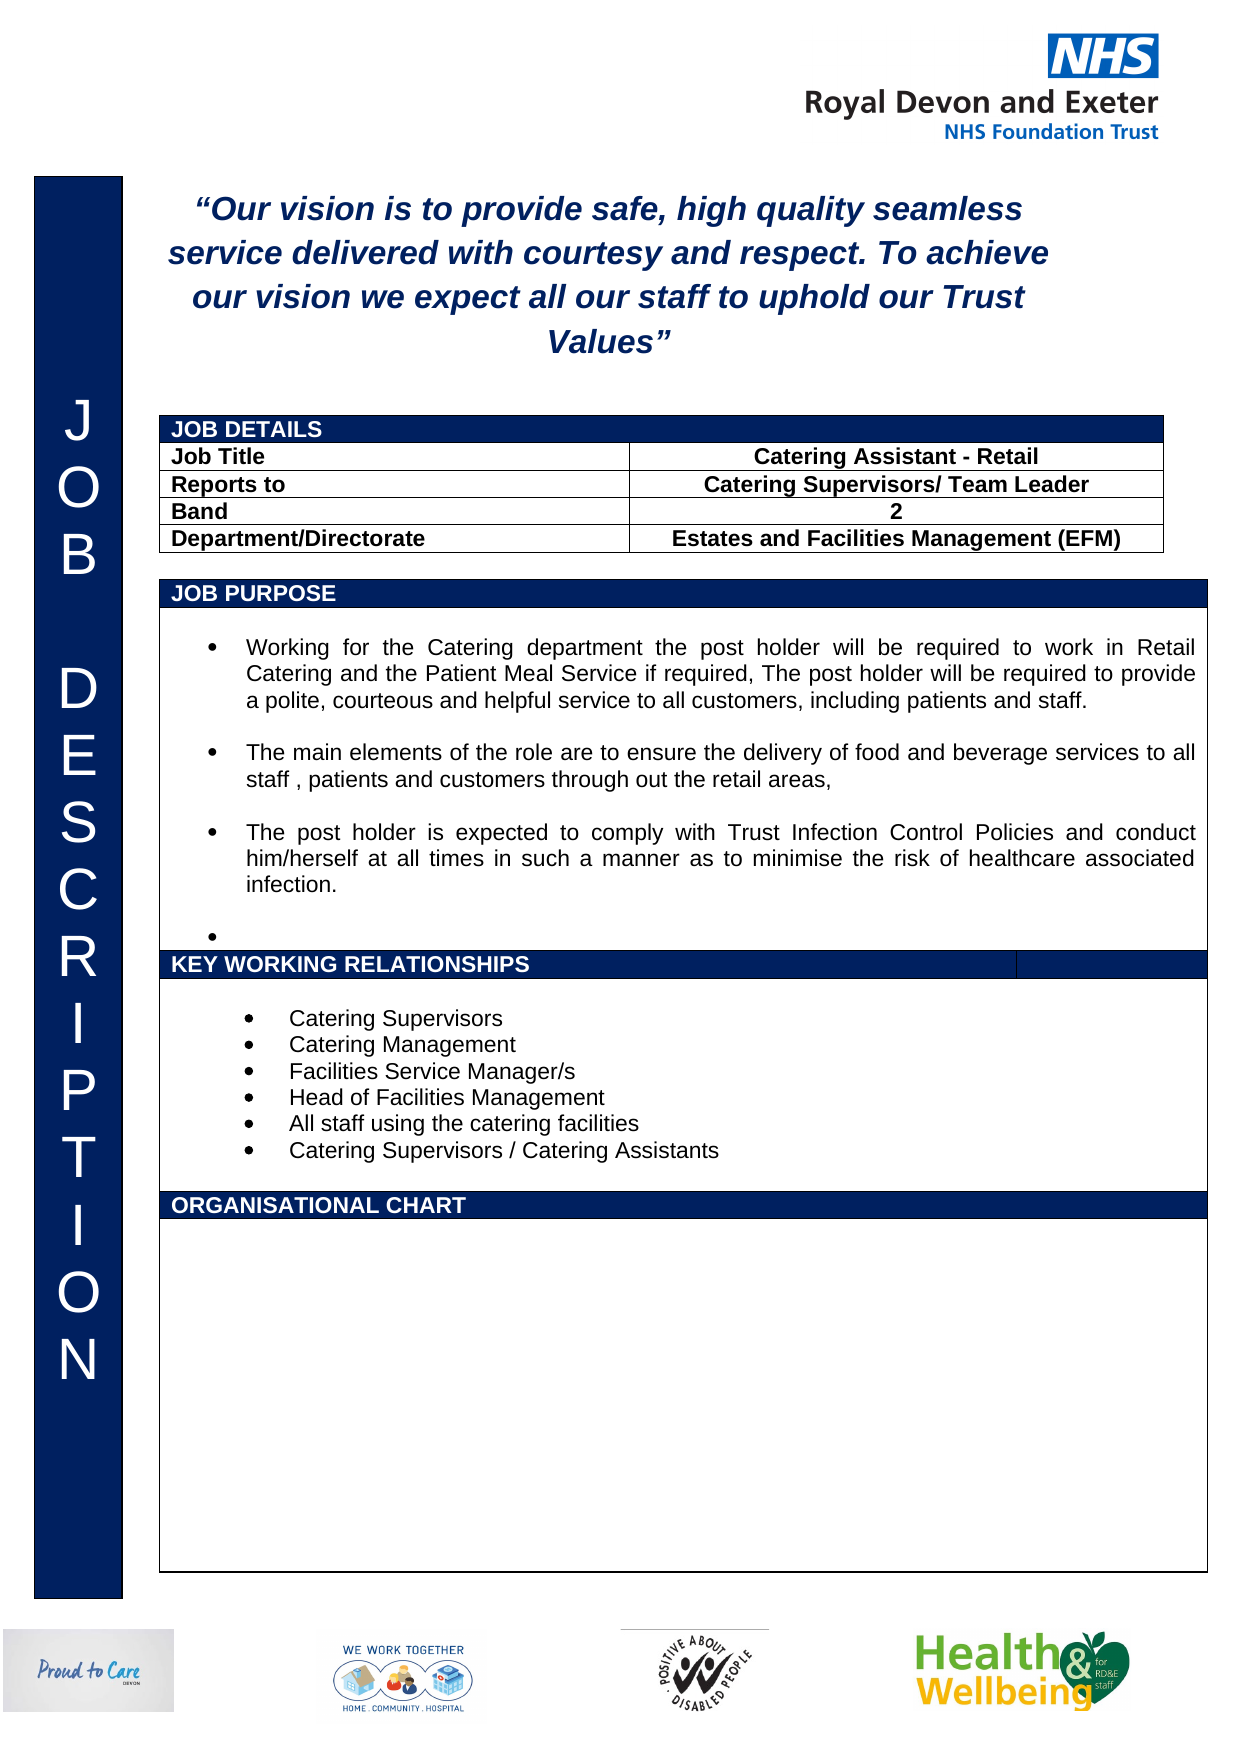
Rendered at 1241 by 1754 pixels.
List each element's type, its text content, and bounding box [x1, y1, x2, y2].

table_cell Catering Supervisors/ Team Leader [630, 471, 1163, 497]
picture [315, 1629, 487, 1724]
table_cell Reports to [160, 471, 629, 497]
table_cell Department/Directorate [160, 525, 629, 552]
picture [1, 1629, 174, 1711]
table_cell Band [160, 498, 629, 524]
table_cell ORGANISATIONAL CHART [160, 1192, 1207, 1218]
table_header JOB DETAILS [160, 416, 1163, 442]
table_cell Working for the Catering department the post holder will be required to work in Retail Catering and the Patient Meal Service if required, The post holder will be required to provide a polite, courteous and helpful service to all customers, including patients and staff. The main elements of the role are to ensure the delivery of food and beverage services to all staff , patients and customers through out the retail areas, The post holder is expected to comply with Trust Infection Control Policies and conduct him/herself at all times in such a manner as to minimise the risk of healthcare associated infection. [160, 608, 1207, 950]
table_cell Estates and Facilities Management (EFM) [630, 525, 1163, 552]
picture [619, 1629, 769, 1714]
table_cell Catering Supervisors Catering Management Facilities Service Manager/s Head of Facilities Management All staff using the catering facilities Catering Supervisors / Catering Assistants [160, 979, 1207, 1191]
table_header JOB PURPOSE [160, 580, 1207, 607]
picture [800, 25, 1165, 145]
table_cell [1017, 951, 1207, 978]
table_cell Catering Assistant - Retail [630, 443, 1163, 469]
table_cell KEY WORKING RELATIONSHIPS [160, 951, 1016, 978]
table_cell [160, 1219, 1207, 1571]
table_cell 2 [630, 498, 1163, 524]
table_cell Job Title [160, 443, 629, 469]
